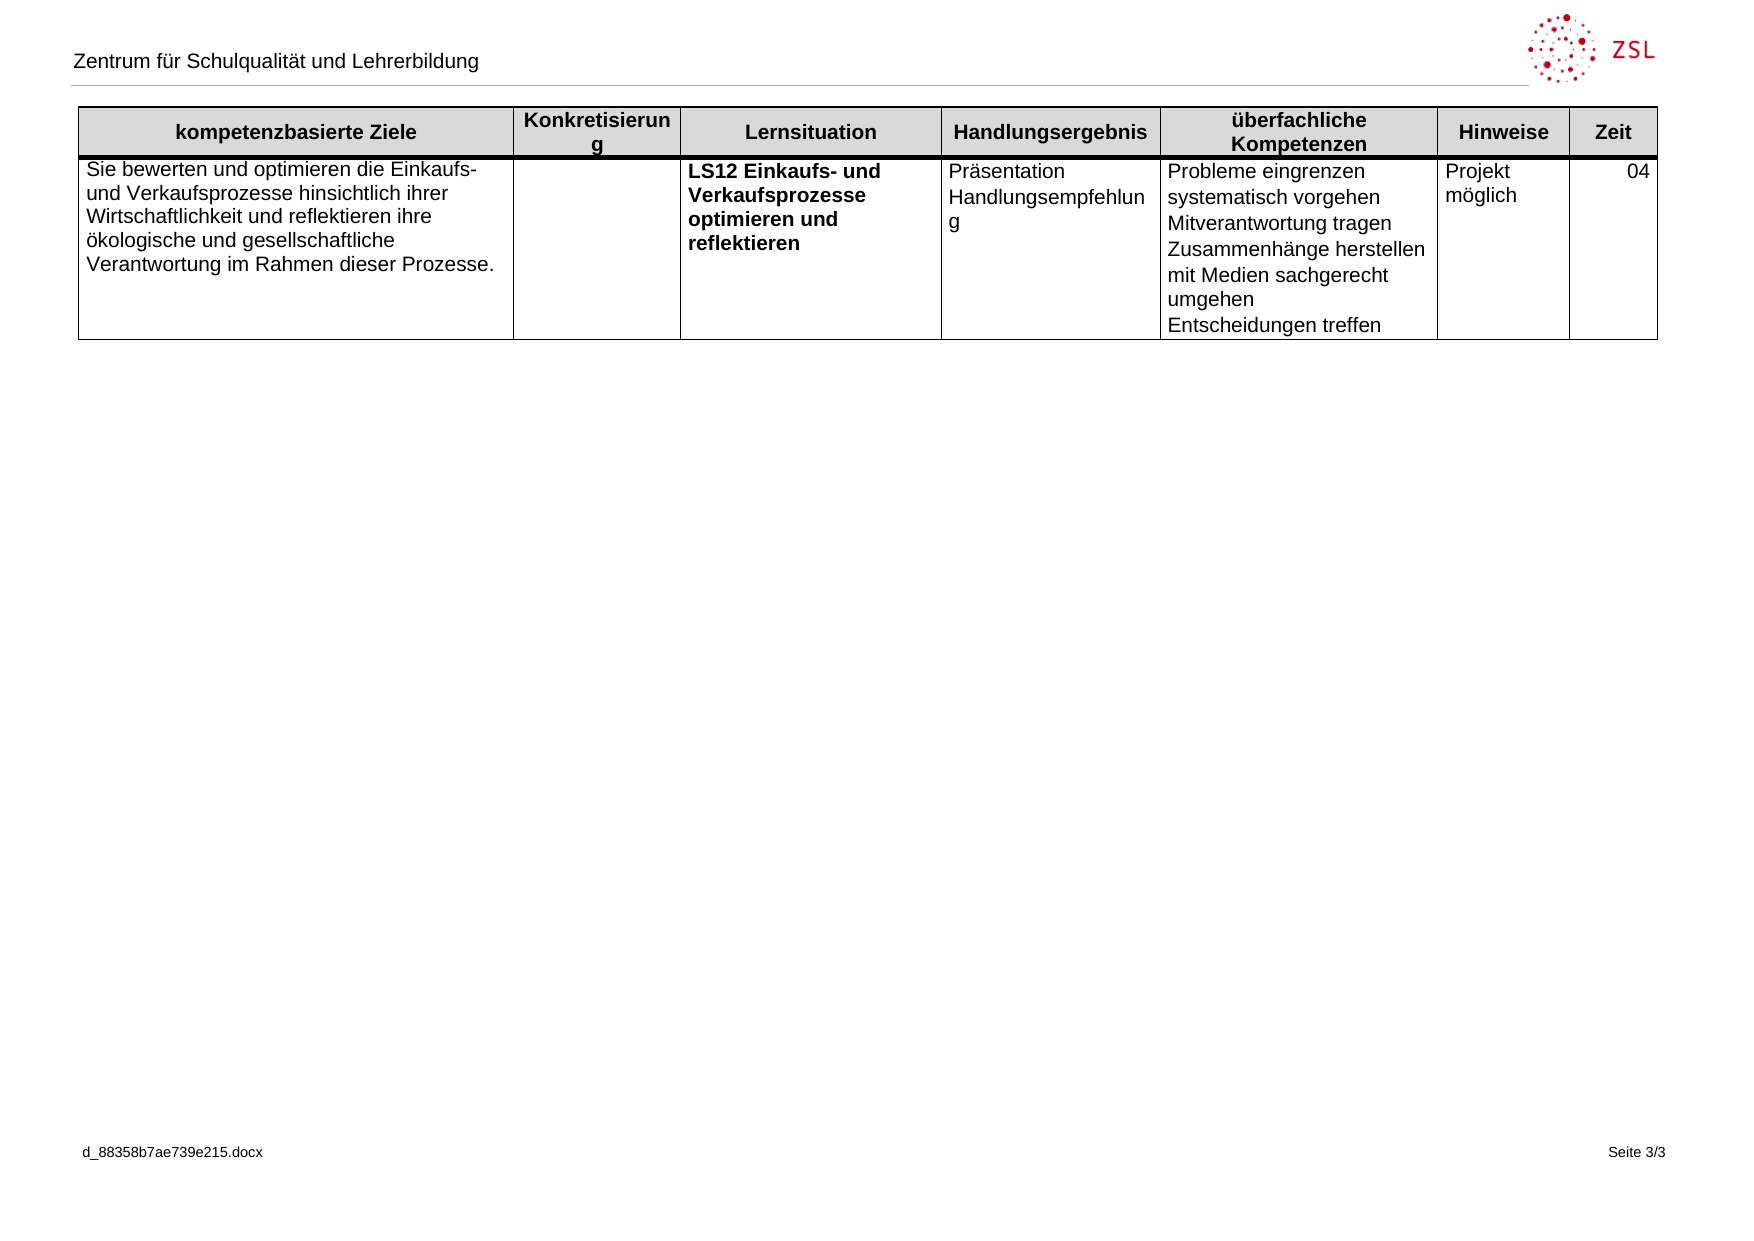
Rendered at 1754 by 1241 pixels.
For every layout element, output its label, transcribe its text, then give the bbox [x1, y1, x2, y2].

table_header Lernsituation [681, 108, 941, 155]
table_cell Präsentation Handlungsempfehlung [942, 160, 1160, 339]
table_header Konkretisierung [514, 108, 680, 155]
table_header Zeit [1570, 108, 1657, 155]
table_header Handlungsergebnis [942, 108, 1160, 155]
table_header kompetenzbasierte Ziele [79, 108, 513, 155]
table_cell Projekt möglich [1438, 160, 1569, 339]
table_cell Sie bewerten und optimieren die Einkaufs- und Verkaufsprozesse hinsichtlich ihrer Wirtschaftlichkeit und reflektieren ihre ökologische und gesellschaftliche Verantwortung im Rahmen dieser Prozesse. [79, 160, 513, 339]
table_cell Probleme eingrenzen systematisch vorgehen Mitverantwortung tragen Zusammenhänge herstellen mit Medien sachgerecht umgehen Entscheidungen treffen [1161, 160, 1437, 339]
table_cell LS12 Einkaufs- und Verkaufsprozesse optimieren und reflektieren [681, 160, 941, 339]
table_cell 04 [1570, 160, 1657, 339]
table_header überfachliche Kompetenzen [1161, 108, 1437, 155]
picture [1526, 13, 1657, 85]
table_cell [514, 160, 680, 339]
table_header Hinweise [1438, 108, 1569, 155]
